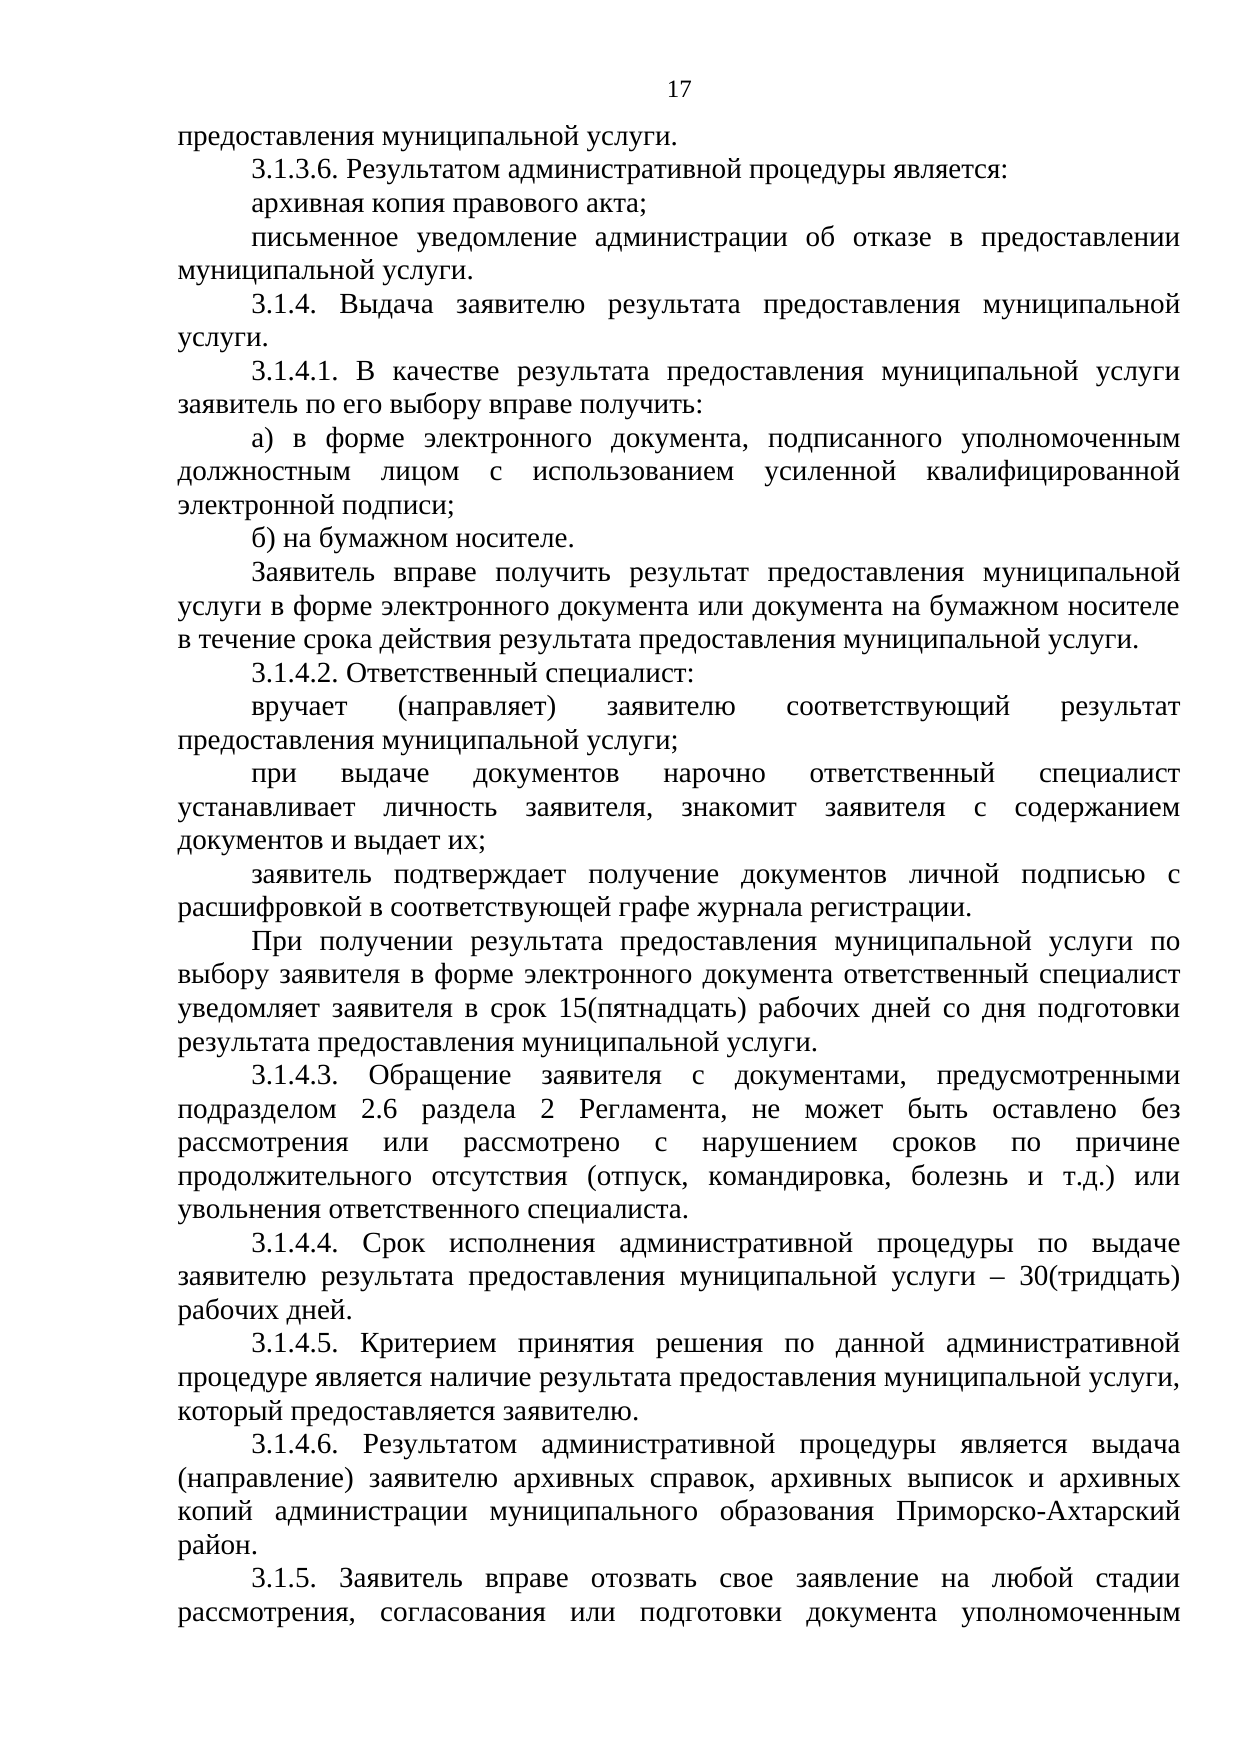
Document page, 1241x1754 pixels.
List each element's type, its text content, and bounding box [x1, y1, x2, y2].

text При получении результата предоставления муниципальной услуги по выбору заявителя в форме электронного документа ответственный специалист уведомляет заявителя в срок 15(пятнадцать) рабочих дней со дня подготовки результата предоставления муниципальной услуги. [177, 923, 1181, 1057]
text 3.1.3.6. Результатом административной процедуры является: [177, 152, 1181, 185]
text вручает (направляет) заявителю соответствующий результат предоставления муниципальной услуги; [177, 688, 1181, 755]
text при выдаче документов нарочно ответственный специалист устанавливает личность заявителя, знакомит заявителя с содержанием документов и выдает их; [177, 755, 1181, 856]
text 3.1.4.6. Результатом административной процедуры является выдача (направление) заявителю архивных справок, архивных выписок и архивных копий администрации муниципального образования Приморско-Ахтарский район. [177, 1426, 1181, 1560]
text 3.1.4.4. Срок исполнения административной процедуры по выдаче заявителю результата предоставления муниципальной услуги – 30(тридцать) рабочих дней. [177, 1225, 1181, 1326]
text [177, 1560, 1181, 1627]
text письменное уведомление администрации об отказе в предоставлении муниципальной услуги. [177, 219, 1181, 286]
text 3.1.4.3. Обращение заявителя с документами, предусмотренными подразделом 2.6 раздела 2 Регламента, не может быть оставлено без рассмотрения или рассмотрено с нарушением сроков по причине продолжительного отсутствия (отпуск, командировка, болезнь и т.д.) или увольнения ответственного специалиста. [177, 1057, 1181, 1225]
text б) на бумажном носителе. [177, 521, 1181, 554]
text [177, 118, 1181, 152]
text а) в форме электронного документа, подписанного уполномоченным должностным лицом с использованием усиленной квалифицированной электронной подписи; [177, 420, 1181, 521]
text 3.1.4.2. Ответственный специалист: [177, 655, 1181, 688]
text архивная копия правового акта; [177, 185, 1181, 219]
text 3.1.4.5. Критерием принятия решения по данной административной процедуре является наличие результата предоставления муниципальной услуги, который предоставляется заявителю. [177, 1326, 1181, 1426]
text заявитель подтверждает получение документов личной подписью с расшифровкой в соответствующей графе журнала регистрации. [177, 856, 1181, 923]
text Заявитель вправе получить результат предоставления муниципальной услуги в форме электронного документа или документа на бумажном носителе в течение срока действия результата предоставления муниципальной услуги. [177, 554, 1181, 655]
text 3.1.4. Выдача заявителю результата предоставления муниципальной услуги. [177, 286, 1181, 353]
text 3.1.4.1. В качестве результата предоставления муниципальной услуги заявитель по его выбору вправе получить: [177, 353, 1181, 420]
